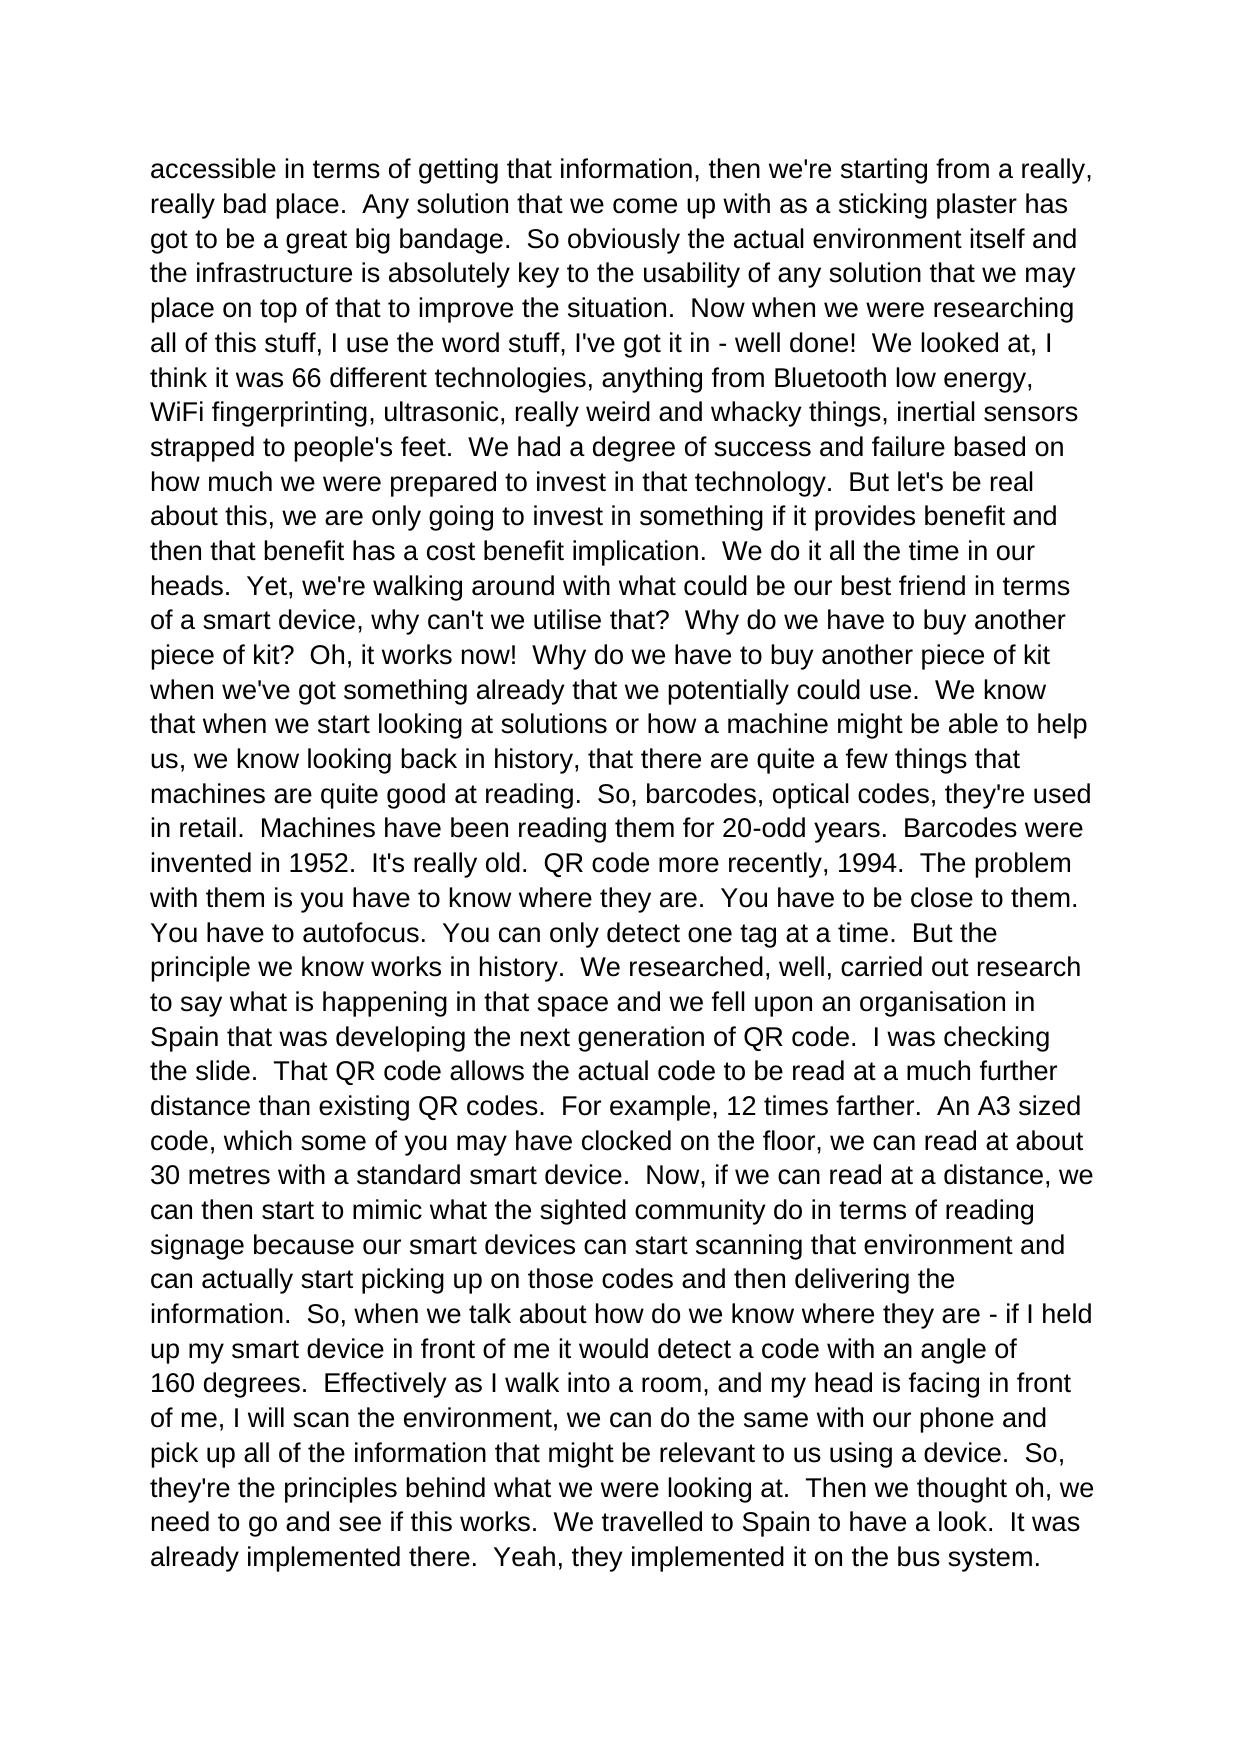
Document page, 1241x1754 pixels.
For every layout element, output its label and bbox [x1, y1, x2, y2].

text [150, 150, 1095, 1572]
